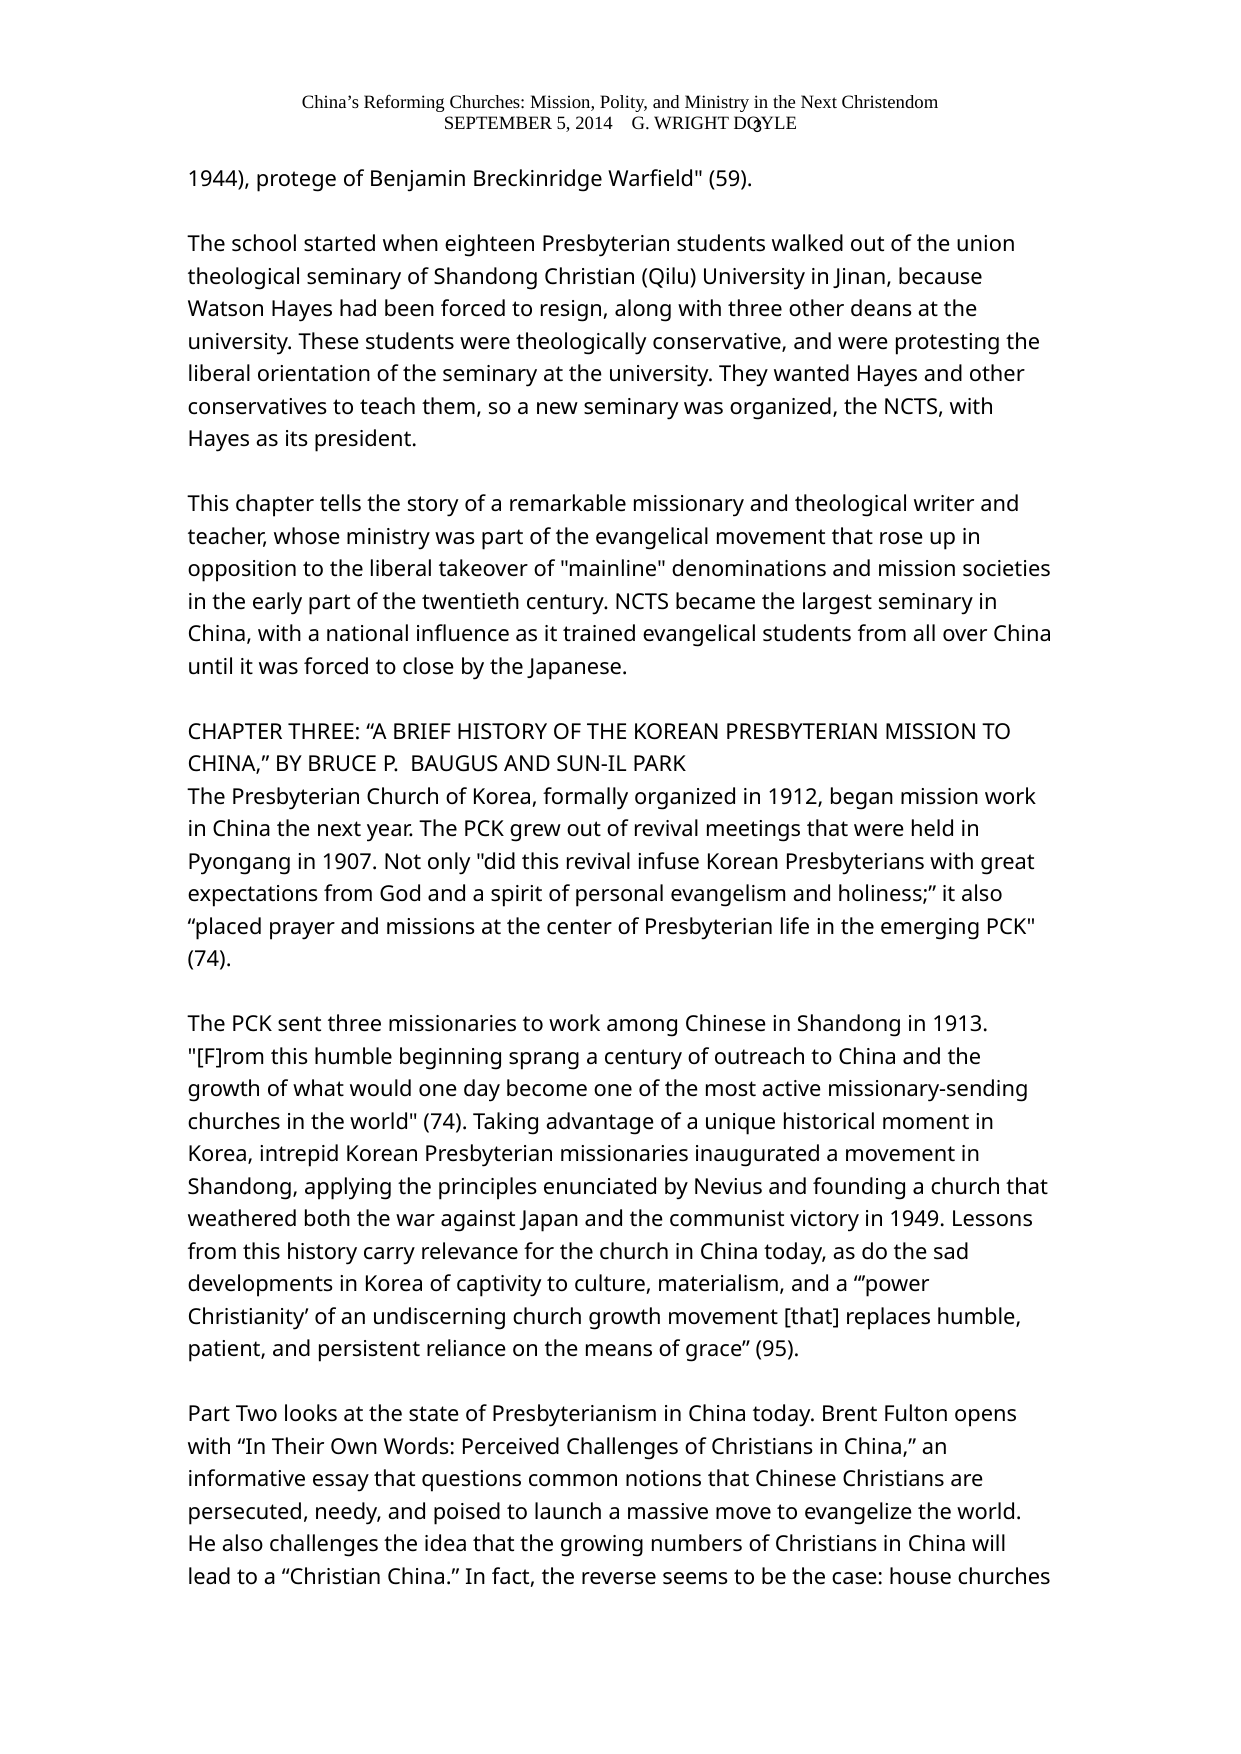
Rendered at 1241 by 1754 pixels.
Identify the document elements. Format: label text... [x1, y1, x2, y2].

text CHAPTER THREE: “A BRIEF HISTORY OF THE KOREAN PRESBYTERIAN MISSION TO CHINA,” BY BRUCE P. BAUGUS AND SUN-IL PARK [187, 714, 1053, 779]
text The Presbyterian Church of Korea, formally organized in 1912, began mission work in China the next year. The PCK grew out of revival meetings that were held in Pyongang in 1907. Not only "did this revival infuse Korean Presbyterians with great expectations from God and a spirit of personal evangelism and holiness;” it also “placed prayer and missions at the center of Presbyterian life in the emerging PCK" (74). [187, 779, 1053, 974]
text This chapter tells the story of a remarkable missionary and theological writer and teacher, whose ministry was part of the evangelical movement that rose up in opposition to the liberal takeover of "mainline" denominations and mission societies in the early part of the twentieth century. NCTS became the largest seminary in China, with a national influence as it trained evangelical students from all over China until it was forced to close by the Japanese. [187, 487, 1053, 682]
text The school started when eighteen Presbyterian students walked out of the union theological seminary of Shandong Christian (Qilu) University in Jinan, because Watson Hayes had been forced to resign, along with three other deans at the university. These students were theologically conservative, and were protesting the liberal orientation of the seminary at the university. They wanted Hayes and other conservatives to teach them, so a new seminary was organized, the NCTS, with Hayes as its president. [187, 227, 1053, 454]
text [187, 1397, 1053, 1592]
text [187, 162, 1053, 194]
text The PCK sent three missionaries to work among Chinese in Shandong in 1913. "[F]rom this humble beginning sprang a century of outreach to China and the growth of what would one day become one of the most active missionary-sending churches in the world" (74). Taking advantage of a unique historical moment in Korea, intrepid Korean Presbyterian missionaries inaugurated a movement in Shandong, applying the principles enunciated by Nevius and founding a church that weathered both the war against Japan and the communist victory in 1949. Lessons from this history carry relevance for the church in China today, as do the sad developments in Korea of captivity to culture, materialism, and a “’power Christianity’ of an undiscerning church growth movement [that] replaces humble, patient, and persistent reliance on the means of grace” (95). [187, 1007, 1053, 1364]
